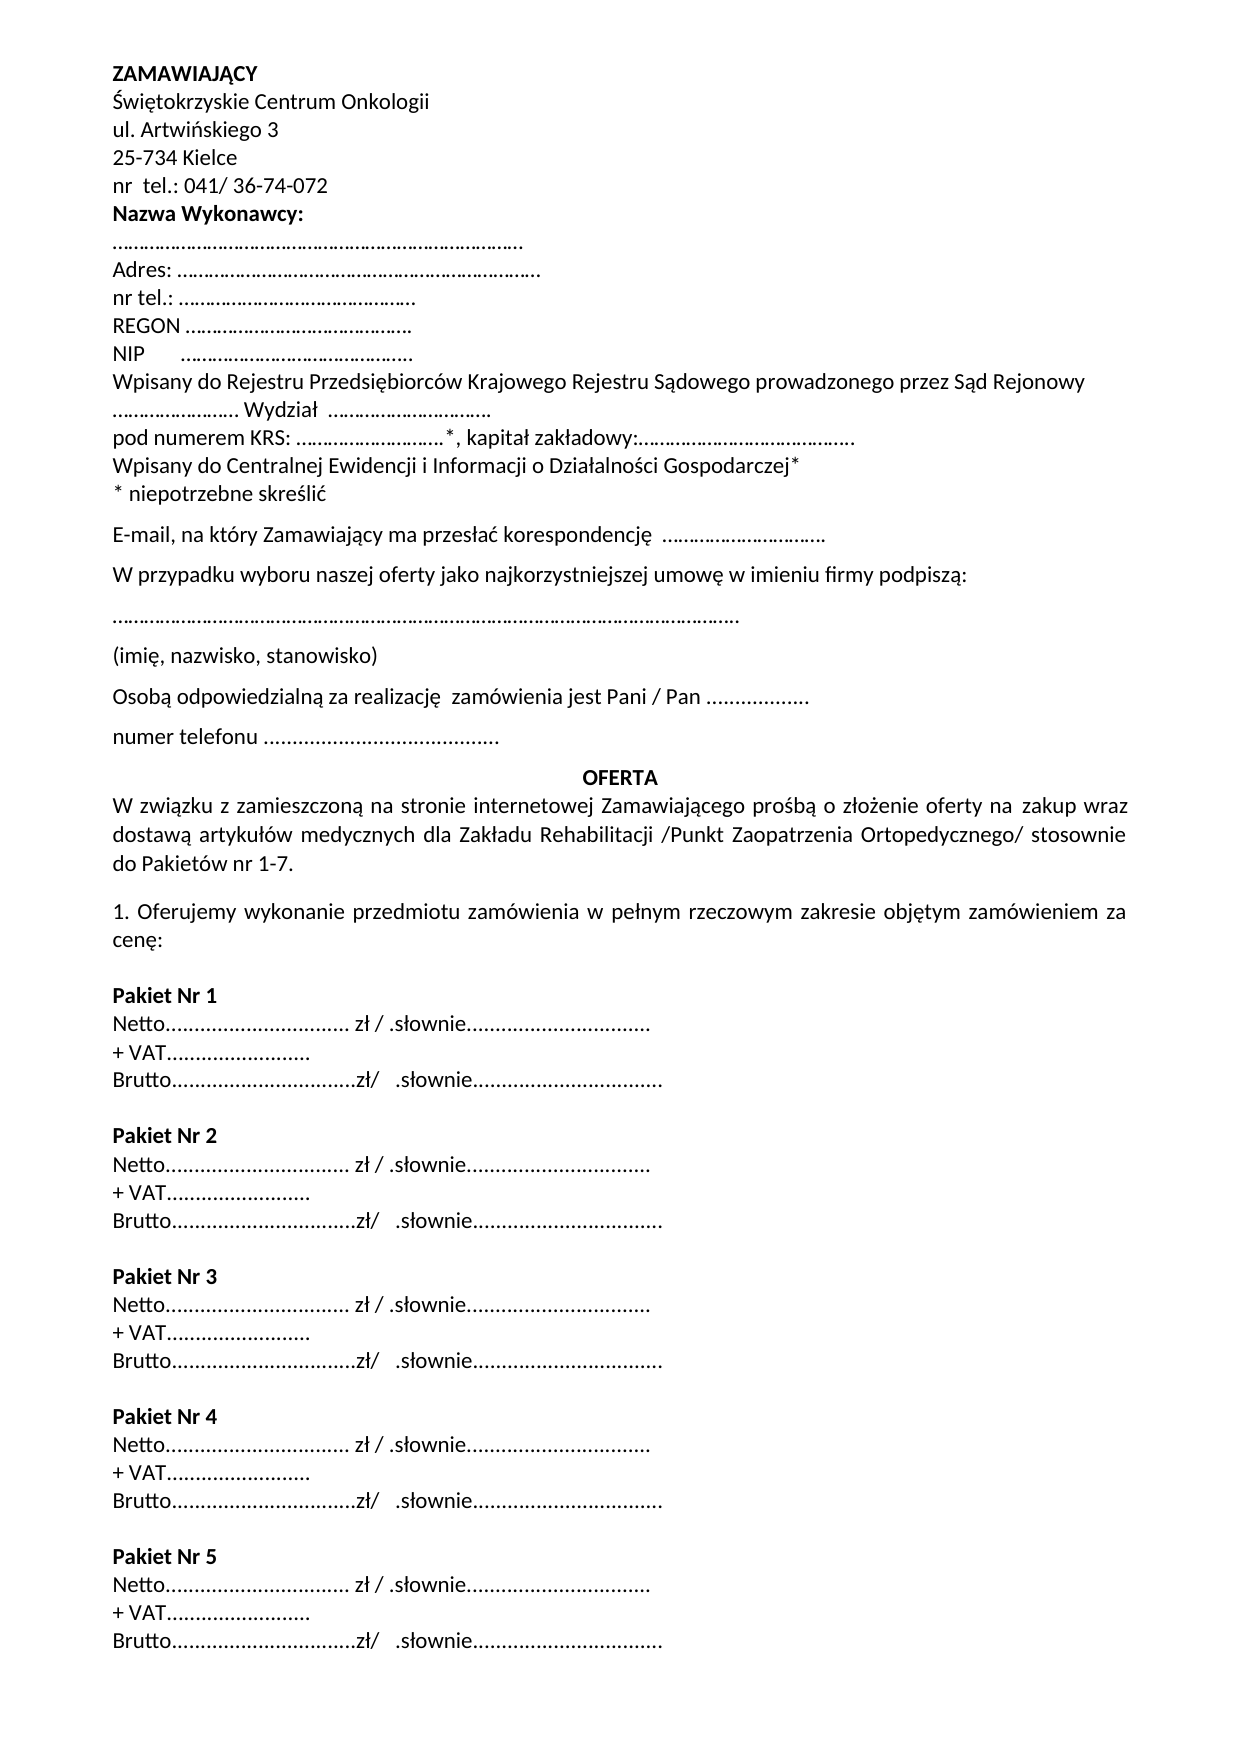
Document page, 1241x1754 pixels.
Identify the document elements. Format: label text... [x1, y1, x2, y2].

text Netto................................ zł / .słownie................................ [112, 1430, 1128, 1458]
text Pakiet Nr 3 [112, 1262, 1128, 1290]
text 1. Oferujemy wykonanie przedmiotu zamówienia w pełnym rzeczowym zakresie objętym zamówieniem za cenę: [112, 897, 1128, 953]
text + VAT......................... [112, 1038, 1128, 1066]
text Pakiet Nr 5 [112, 1542, 1128, 1570]
text Netto................................ zł / .słownie................................ [112, 1290, 1128, 1318]
text Wpisany do Centralnej Ewidencji i Informacji o Działalności Gospodarczej* [112, 451, 1128, 479]
text + VAT......................... [112, 1318, 1128, 1346]
text Brutto................................zł/ .słownie................................. [112, 1206, 1128, 1234]
text E-mail, na który Zamawiający ma przesłać korespondencję …………………………. [112, 520, 1224, 548]
text Brutto................................zł/ .słownie................................. [112, 1066, 1128, 1094]
text * niepotrzebne skreślić [112, 479, 1128, 507]
text nr tel.: 041/ 36-74-072 [112, 171, 1128, 199]
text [112, 1570, 1128, 1598]
text ZAMAWIAJĄCY [112, 59, 1128, 87]
text W przypadku wyboru naszej oferty jako najkorzystniejszej umowę w imieniu firmy podpiszą: [112, 560, 1224, 588]
text …………………………………………………………………… [112, 227, 1128, 255]
text Brutto................................zł/ .słownie................................. [112, 1346, 1128, 1374]
text Pakiet Nr 4 [112, 1402, 1128, 1430]
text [112, 1598, 1128, 1626]
text Nazwa Wykonawcy: [112, 199, 1128, 227]
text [112, 1626, 1128, 1654]
text Wpisany do Rejestru Przedsiębiorców Krajowego Rejestru Sądowego prowadzonego przez Sąd Rejonowy …………………… Wydział …………………………. pod numerem KRS: ……………………….*, kapitał zakładowy:………………………………….. [112, 367, 1128, 451]
text (imię, nazwisko, stanowisko) [112, 641, 1128, 669]
text Adres: …………………………………………………………… [112, 255, 1224, 283]
text NIP …………………………………….. [112, 339, 1224, 367]
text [112, 1486, 1128, 1514]
text 25-734 Kielce [112, 143, 1128, 171]
text Netto................................ zł / .słownie................................ [112, 1009, 1128, 1038]
text REGON ……………………………………. [112, 311, 1224, 339]
text + VAT......................... [112, 1458, 1128, 1486]
text Pakiet Nr 1 [112, 982, 1128, 1009]
text Świętokrzyskie Centrum Onkologii ul. Artwińskiego 3 [112, 87, 1128, 143]
text OFERTA [112, 763, 1128, 791]
text + VAT......................... [112, 1178, 1128, 1206]
text Netto................................ zł / .słownie................................ [112, 1150, 1128, 1178]
text ……………………………………………………………………………………………………….. [112, 601, 1224, 629]
text numer telefonu ......................................... [112, 722, 1128, 751]
text Pakiet Nr 2 [112, 1122, 1128, 1150]
text nr tel.: ……………………………………… [112, 283, 1224, 311]
text Osobą odpowiedzialną za realizację zamówienia jest Pani / Pan .................. [112, 682, 1128, 710]
text W związku z zamieszczoną na stronie internetowej Zamawiającego prośbą o złożenie oferty na zakup wraz dostawą artykułów medycznych dla Zakładu Rehabilitacji /Punkt Zaopatrzenia Ortopedycznego/ stosownie do Pakietów nr 1-7. [112, 791, 1128, 877]
